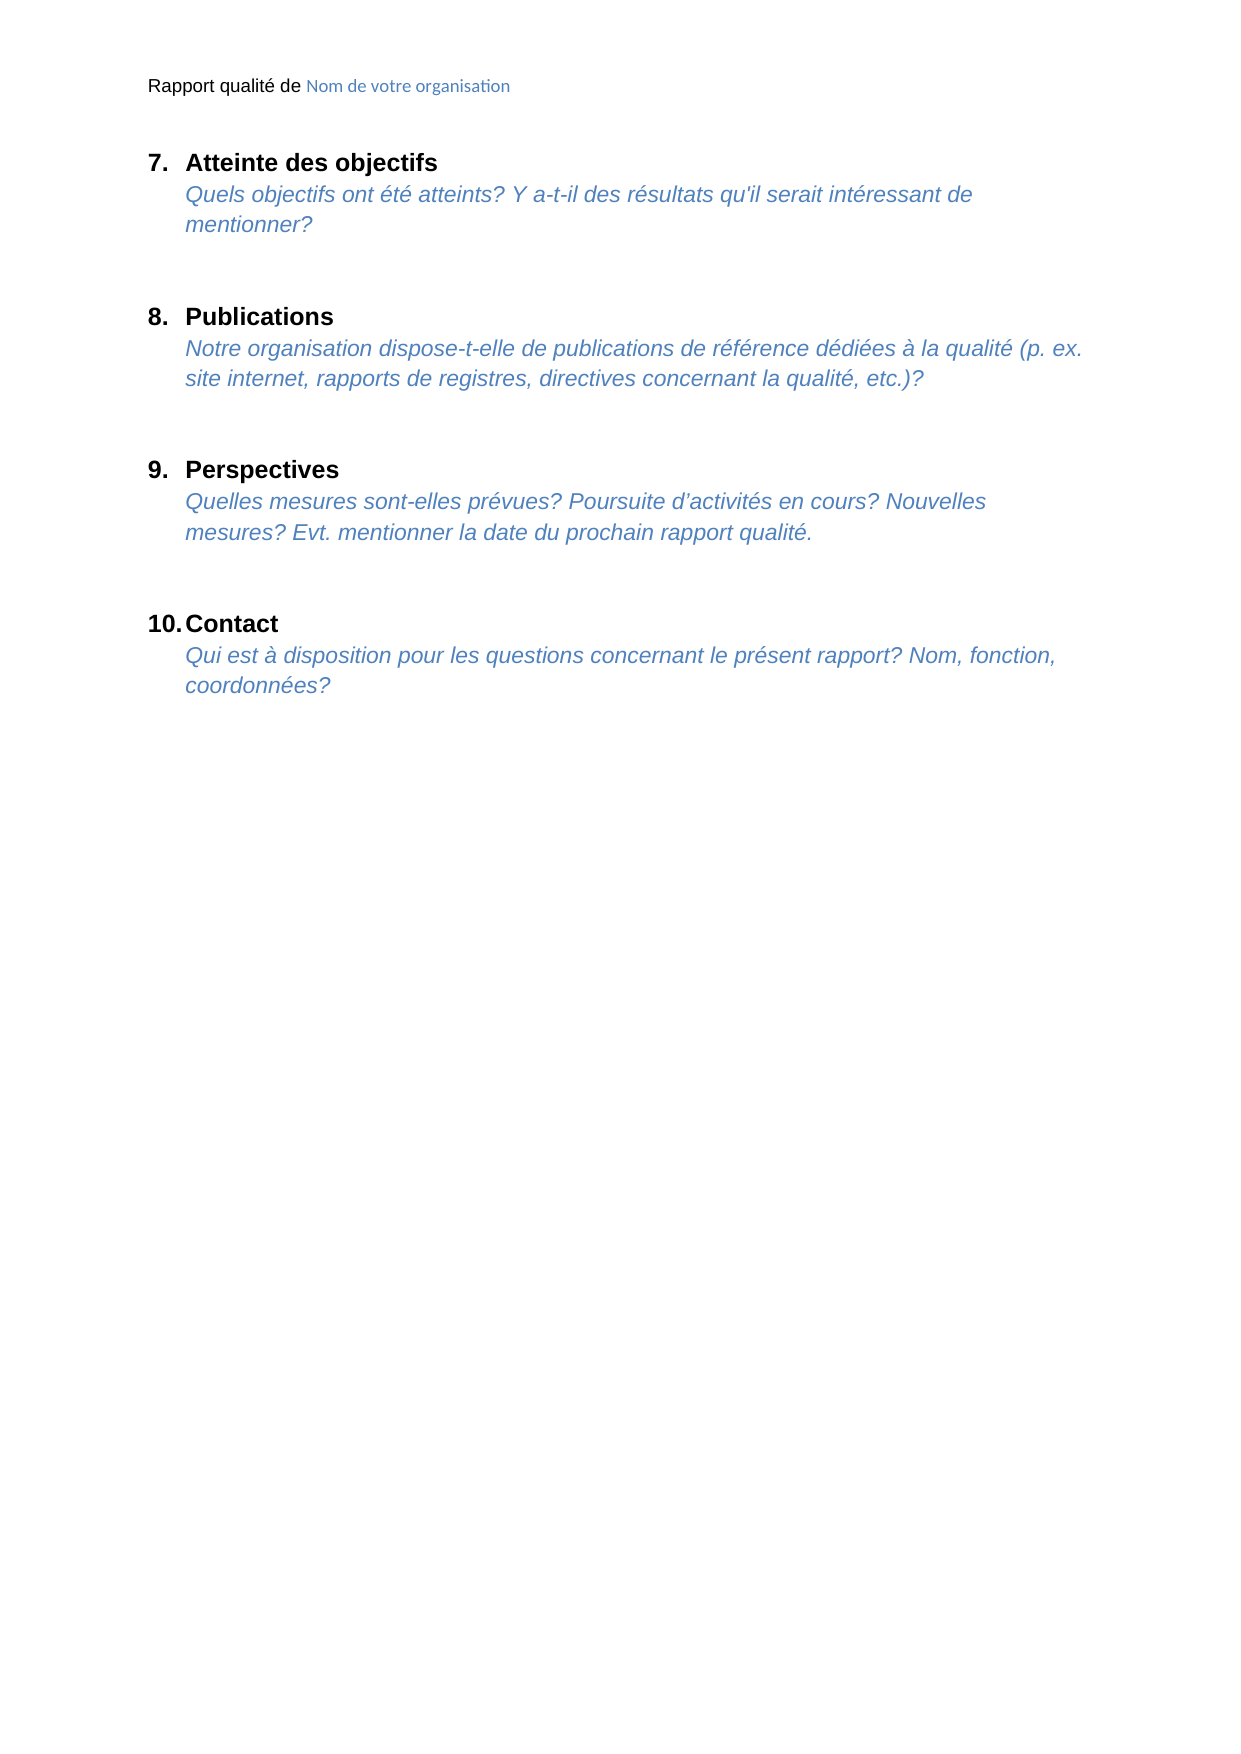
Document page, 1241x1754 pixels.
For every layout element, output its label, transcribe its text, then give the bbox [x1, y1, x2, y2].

list Notre organisation dispose-t-elle de publications de référence dédiées à la qualité (p. ex. site internet, rapports de registres, directives concernant la qualité, etc.)? [185, 334, 1093, 391]
list Perspectives [148, 455, 1093, 484]
list Contact [148, 609, 1093, 638]
list Quelles mesures sont-elles prévues? Poursuite d’activités en cours? Nouvelles mesures? Evt. mentionner la date du prochain rapport qualité. [185, 488, 1093, 545]
list Publications [148, 301, 1093, 330]
list Qui est à disposition pour les questions concernant le présent rapport? Nom, fonction, coordonnées? [185, 642, 1093, 699]
list Quels objectifs ont été atteints? Y a-t-il des résultats qu'il serait intéressant de mentionner? [185, 181, 1093, 237]
list Atteinte des objectifs [148, 148, 1093, 176]
